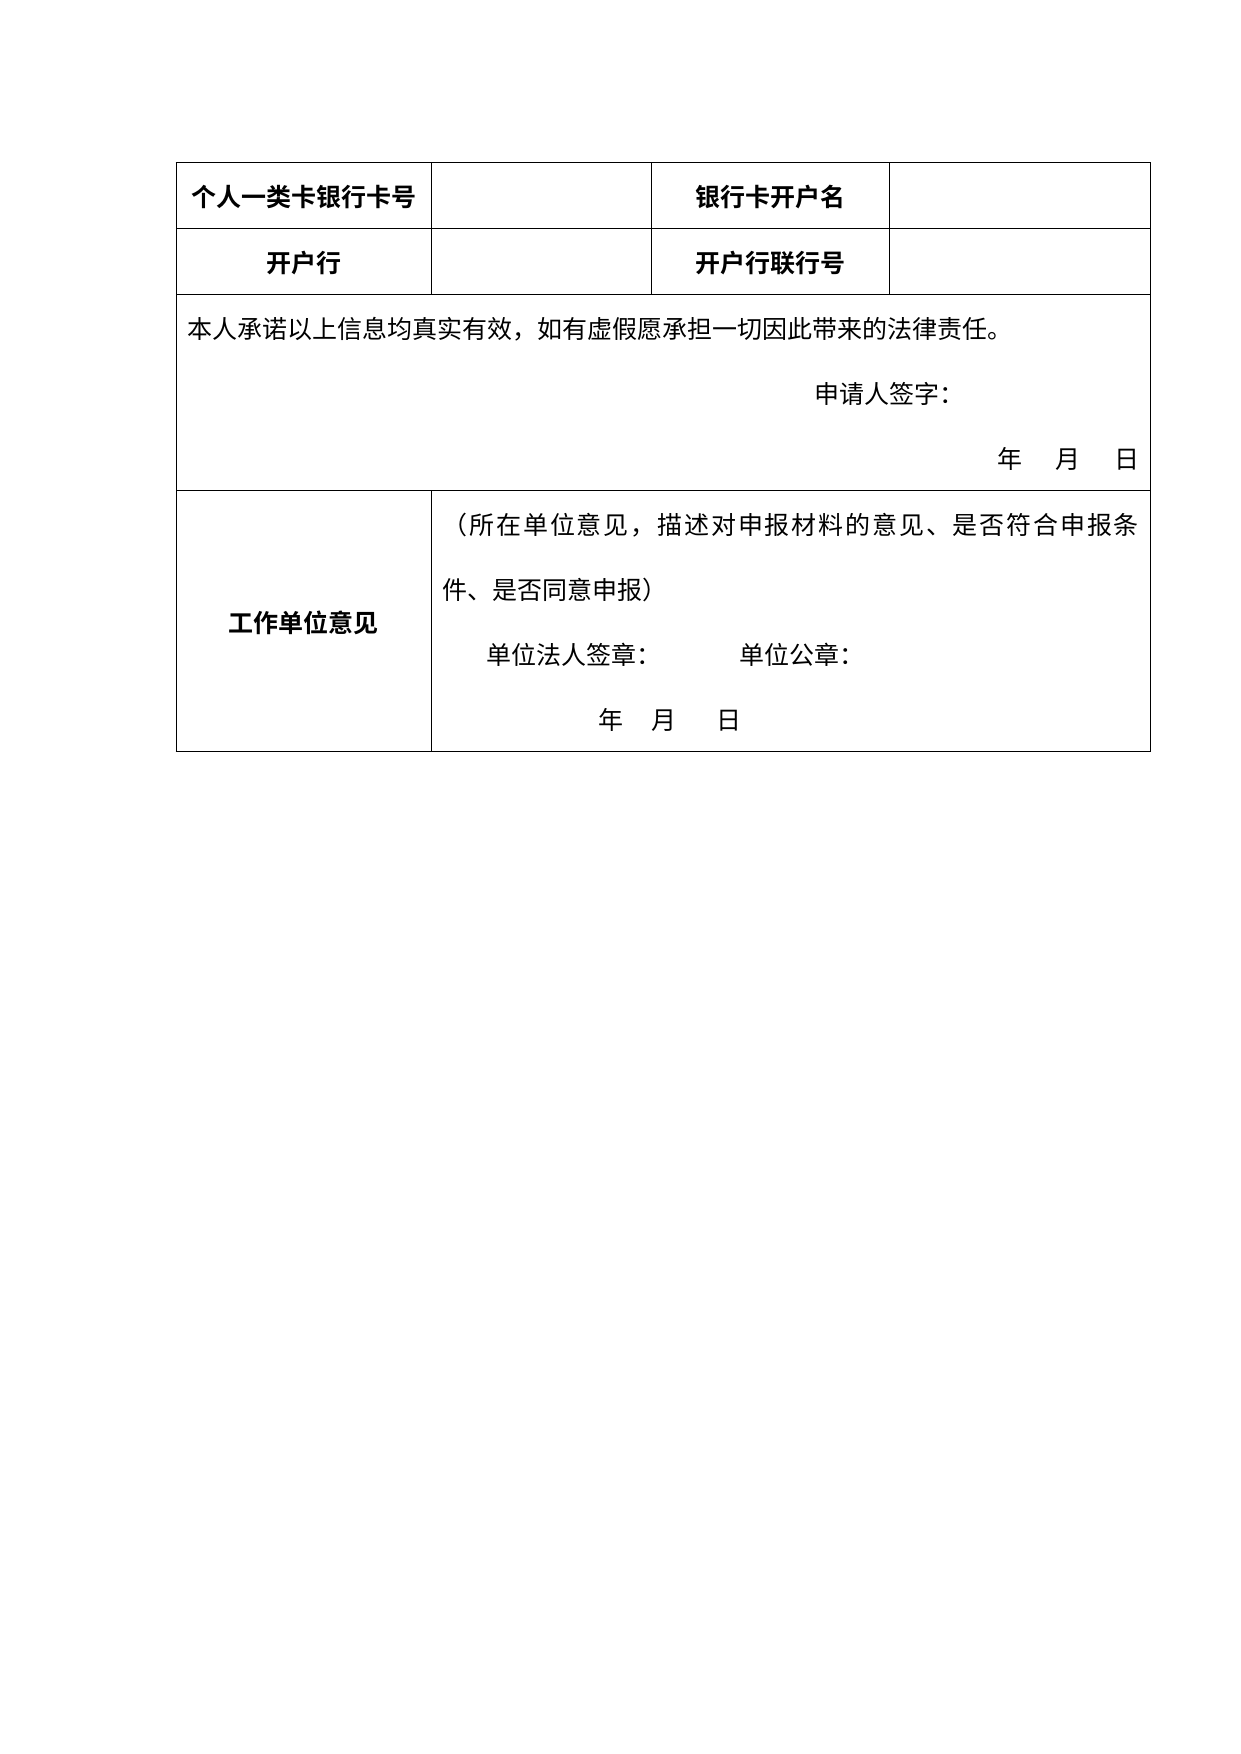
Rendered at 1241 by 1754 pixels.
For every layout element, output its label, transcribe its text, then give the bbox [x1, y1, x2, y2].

table_cell [432, 229, 651, 294]
table_cell 本人承诺以上信息均真实有效，如有虚假愿承担一切因此带来的法律责任。 申请人签字： 年 月 日 [177, 295, 1150, 490]
table_cell [890, 229, 1150, 294]
table_cell [890, 163, 1150, 228]
table_cell [432, 163, 651, 228]
table_cell （所在单位意见，描述对申报材料的意见、是否符合申报条件、是否同意申报） 单位法人签章： 单位公章： 年 月 日 [432, 491, 1150, 751]
table_cell 个人一类卡银行卡号 [177, 163, 431, 228]
table_cell 开户行联行号 [652, 229, 889, 294]
table_cell 银行卡开户名 [652, 163, 889, 228]
table_cell 开户行 [177, 229, 431, 294]
table_cell 工作单位意见 [177, 491, 431, 751]
